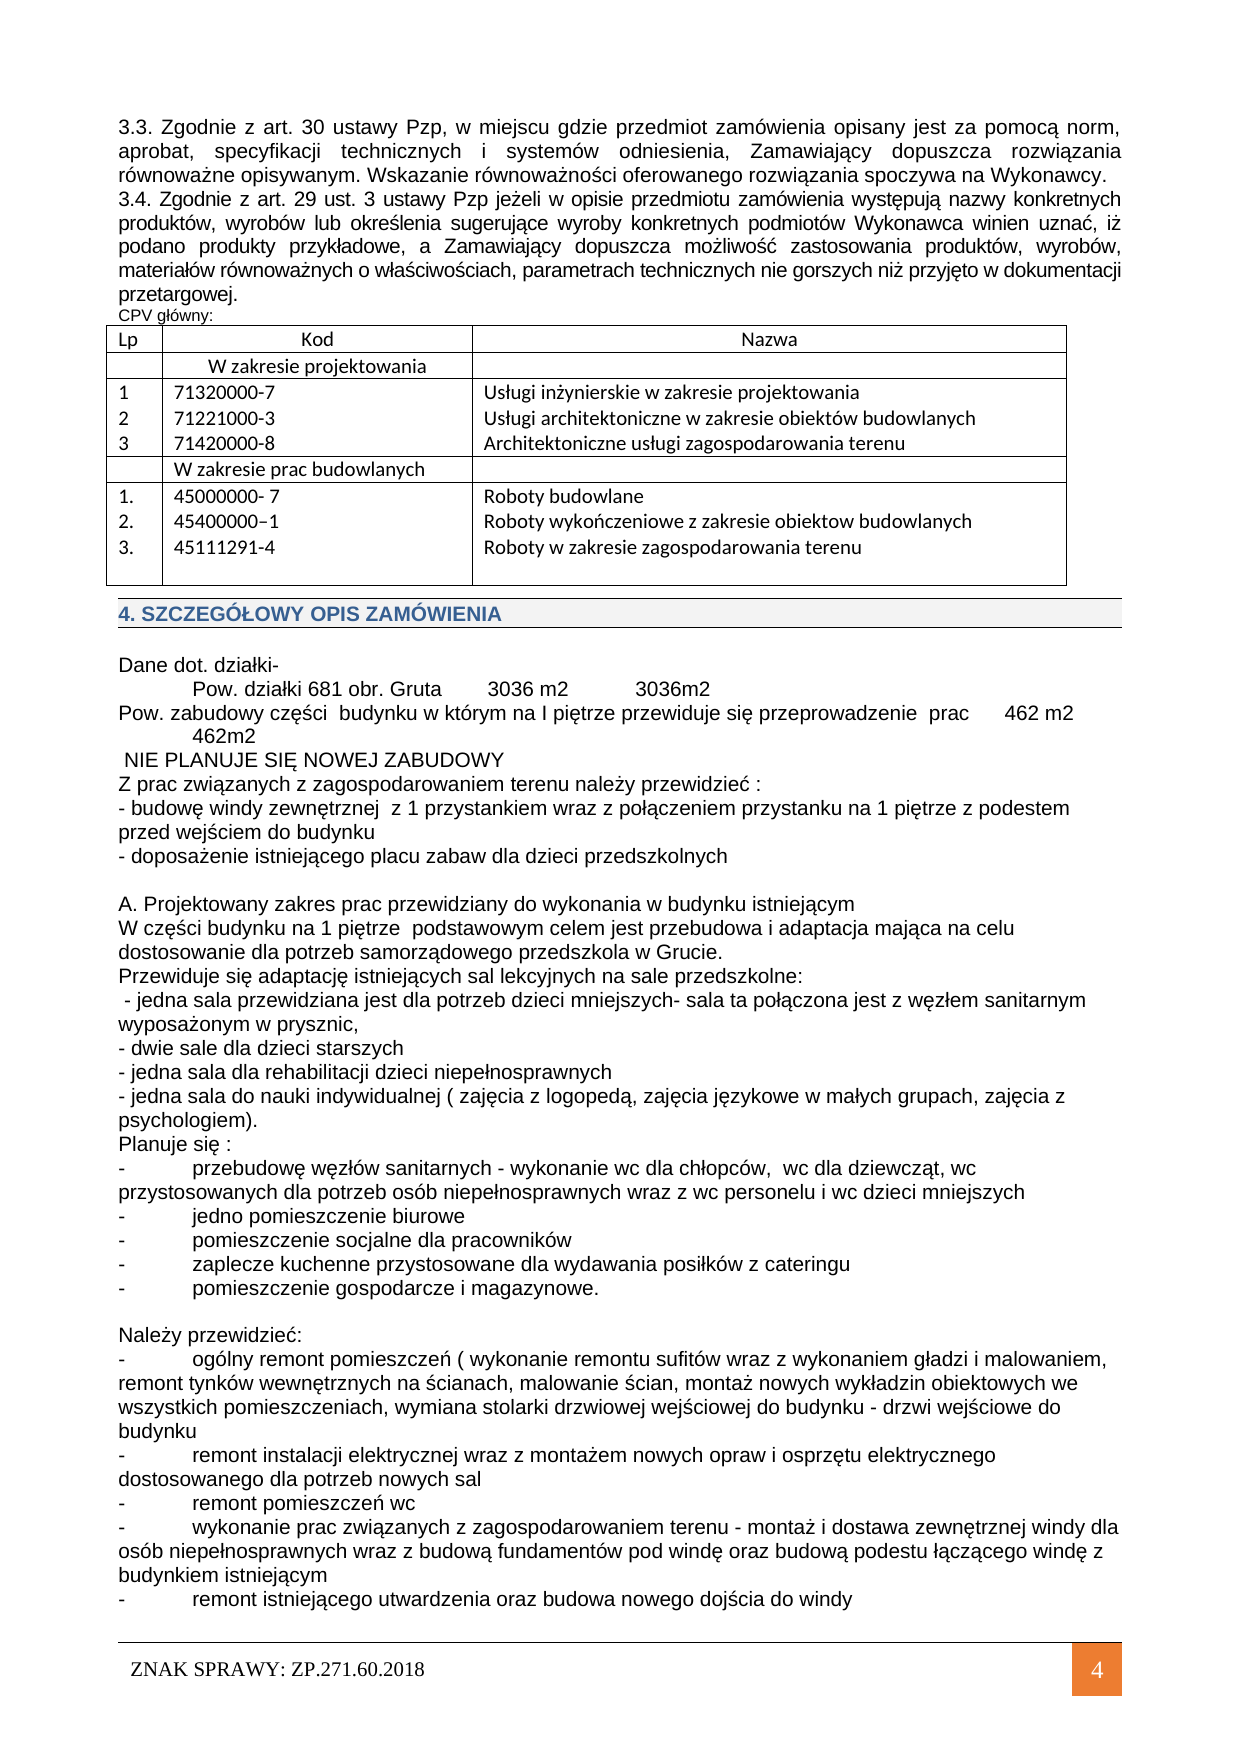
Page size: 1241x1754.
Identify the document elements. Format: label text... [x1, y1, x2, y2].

text Należy przewidzieć: [118, 1323, 1122, 1347]
subtitle 4. SZCZEGÓŁOWY OPIS ZAMÓWIENIA [118, 599, 1122, 627]
text - pomieszczenie socjalne dla pracowników [118, 1227, 1122, 1251]
table_cell 1. 2. 3. [107, 483, 162, 585]
text - doposażenie istniejącego placu zabaw dla dzieci przedszkolnych [118, 844, 1122, 868]
text Przewiduje się adaptację istniejących sal lekcyjnych na sale przedszkolne: [118, 964, 1122, 988]
table_cell 45000000- 7 45400000–1 45111291-4 [163, 483, 472, 585]
text - remont pomieszczeń wc [118, 1491, 1122, 1515]
table_cell Usługi inżynierskie w zakresie projektowania Usługi architektoniczne w zakresie obiektów budowlanych Architektoniczne usługi zagospodarowania terenu [473, 379, 1066, 456]
text W części budynku na 1 piętrze podstawowym celem jest przebudowa i adaptacja mająca na celu dostosowanie dla potrzeb samorządowego przedszkola w Grucie. [118, 916, 1122, 964]
text - budowę windy zewnętrznej z 1 przystankiem wraz z połączeniem przystanku na 1 piętrze z podestem przed wejściem do budynku [118, 796, 1122, 844]
text - dwie sale dla dzieci starszych [118, 1036, 1122, 1060]
text Pow. działki 681 obr. Gruta 3036 m2 3036m2 [118, 676, 1122, 700]
table_cell 1 2 3 [107, 379, 162, 456]
text A. Projektowany zakres prac przewidziany do wykonania w budynku istniejącym [118, 892, 1122, 916]
text - jedno pomieszczenie biurowe [118, 1203, 1122, 1227]
text - remont istniejącego utwardzenia oraz budowa nowego dojścia do windy [118, 1587, 1122, 1611]
table_cell [107, 353, 162, 378]
text - wykonanie prac związanych z zagospodarowaniem terenu - montaż i dostawa zewnętrznej windy dla osób niepełnosprawnych wraz z budową fundamentów pod windę oraz budową podestu łączącego windę z budynkiem istniejącym [118, 1515, 1122, 1587]
table_cell Roboty budowlane Roboty wykończeniowe z zakresie obiektow budowlanych Roboty w zakresie zagospodarowania terenu [473, 483, 1066, 585]
table_cell [107, 457, 162, 482]
table_header Lp [107, 326, 162, 352]
table_cell [473, 457, 1066, 482]
table_cell [473, 353, 1066, 378]
table_cell W zakresie prac budowlanych [163, 457, 472, 482]
text - pomieszczenie gospodarcze i magazynowe. [118, 1275, 1122, 1299]
text - jedna sala przewidziana jest dla potrzeb dzieci mniejszych- sala ta połączona jest z węzłem sanitarnym wyposażonym w prysznic, [118, 988, 1122, 1036]
text - jedna sala dla rehabilitacji dzieci niepełnosprawnych [118, 1060, 1122, 1084]
text - przebudowę węzłów sanitarnych - wykonanie wc dla chłopców, wc dla dziewcząt, wc przystosowanych dla potrzeb osób niepełnosprawnych wraz z wc personelu i wc dzieci mniejszych [118, 1156, 1122, 1203]
table_header Nazwa [473, 326, 1066, 352]
text CPV główny: [118, 306, 1122, 325]
text 3.3. Zgodnie z art. 30 ustawy Pzp, w miejscu gdzie przedmiot zamówienia opisany jest za pomocą norm, aprobat, specyfikacji technicznych i systemów odniesienia, Zamawiający dopuszcza rozwiązania równoważne opisywanym. Wskazanie równoważności oferowanego rozwiązania spoczywa na Wykonawcy. [118, 114, 1122, 186]
text Dane dot. działki- [118, 652, 1122, 676]
table_cell W zakresie projektowania [163, 353, 472, 378]
text - ogólny remont pomieszczeń ( wykonanie remontu sufitów wraz z wykonaniem gładzi i malowaniem, remont tynków wewnętrznych na ścianach, malowanie ścian, montaż nowych wykładzin obiektowych we wszystkich pomieszczeniach, wymiana stolarki drzwiowej wejściowej do budynku - drzwi wejściowe do budynku [118, 1347, 1122, 1443]
text - jedna sala do nauki indywidualnej ( zajęcia z logopedą, zajęcia językowe w małych grupach, zajęcia z psychologiem). [118, 1084, 1122, 1132]
table_header Kod [163, 326, 472, 352]
text Planuje się : [118, 1132, 1122, 1156]
text NIE PLANUJE SIĘ NOWEJ ZABUDOWY [118, 748, 1122, 772]
text - zaplecze kuchenne przystosowane dla wydawania posiłków z cateringu [118, 1251, 1122, 1275]
table_cell 71320000-7 71221000-3 71420000-8 [163, 379, 472, 456]
text Pow. zabudowy części budynku w którym na I piętrze przewiduje się przeprowadzenie prac 462 m2 462m2 [118, 700, 1122, 748]
text - remont instalacji elektrycznej wraz z montażem nowych opraw i osprzętu elektrycznego dostosowanego dla potrzeb nowych sal [118, 1443, 1122, 1491]
text Z prac związanych z zagospodarowaniem terenu należy przewidzieć : [118, 772, 1122, 796]
text 3.4. Zgodnie z art. 29 ust. 3 ustawy Pzp jeżeli w opisie przedmiotu zamówienia występują nazwy konkretnych produktów, wyrobów lub określenia sugerujące wyroby konkretnych podmiotów Wykonawca winien uznać, iż podano produkty przykładowe, a Zamawiający dopuszcza możliwość zastosowania produktów, wyrobów, materiałów równoważnych o właściwościach, parametrach technicznych nie gorszych niż przyjęto w dokumentacji przetargowej. [118, 186, 1122, 306]
